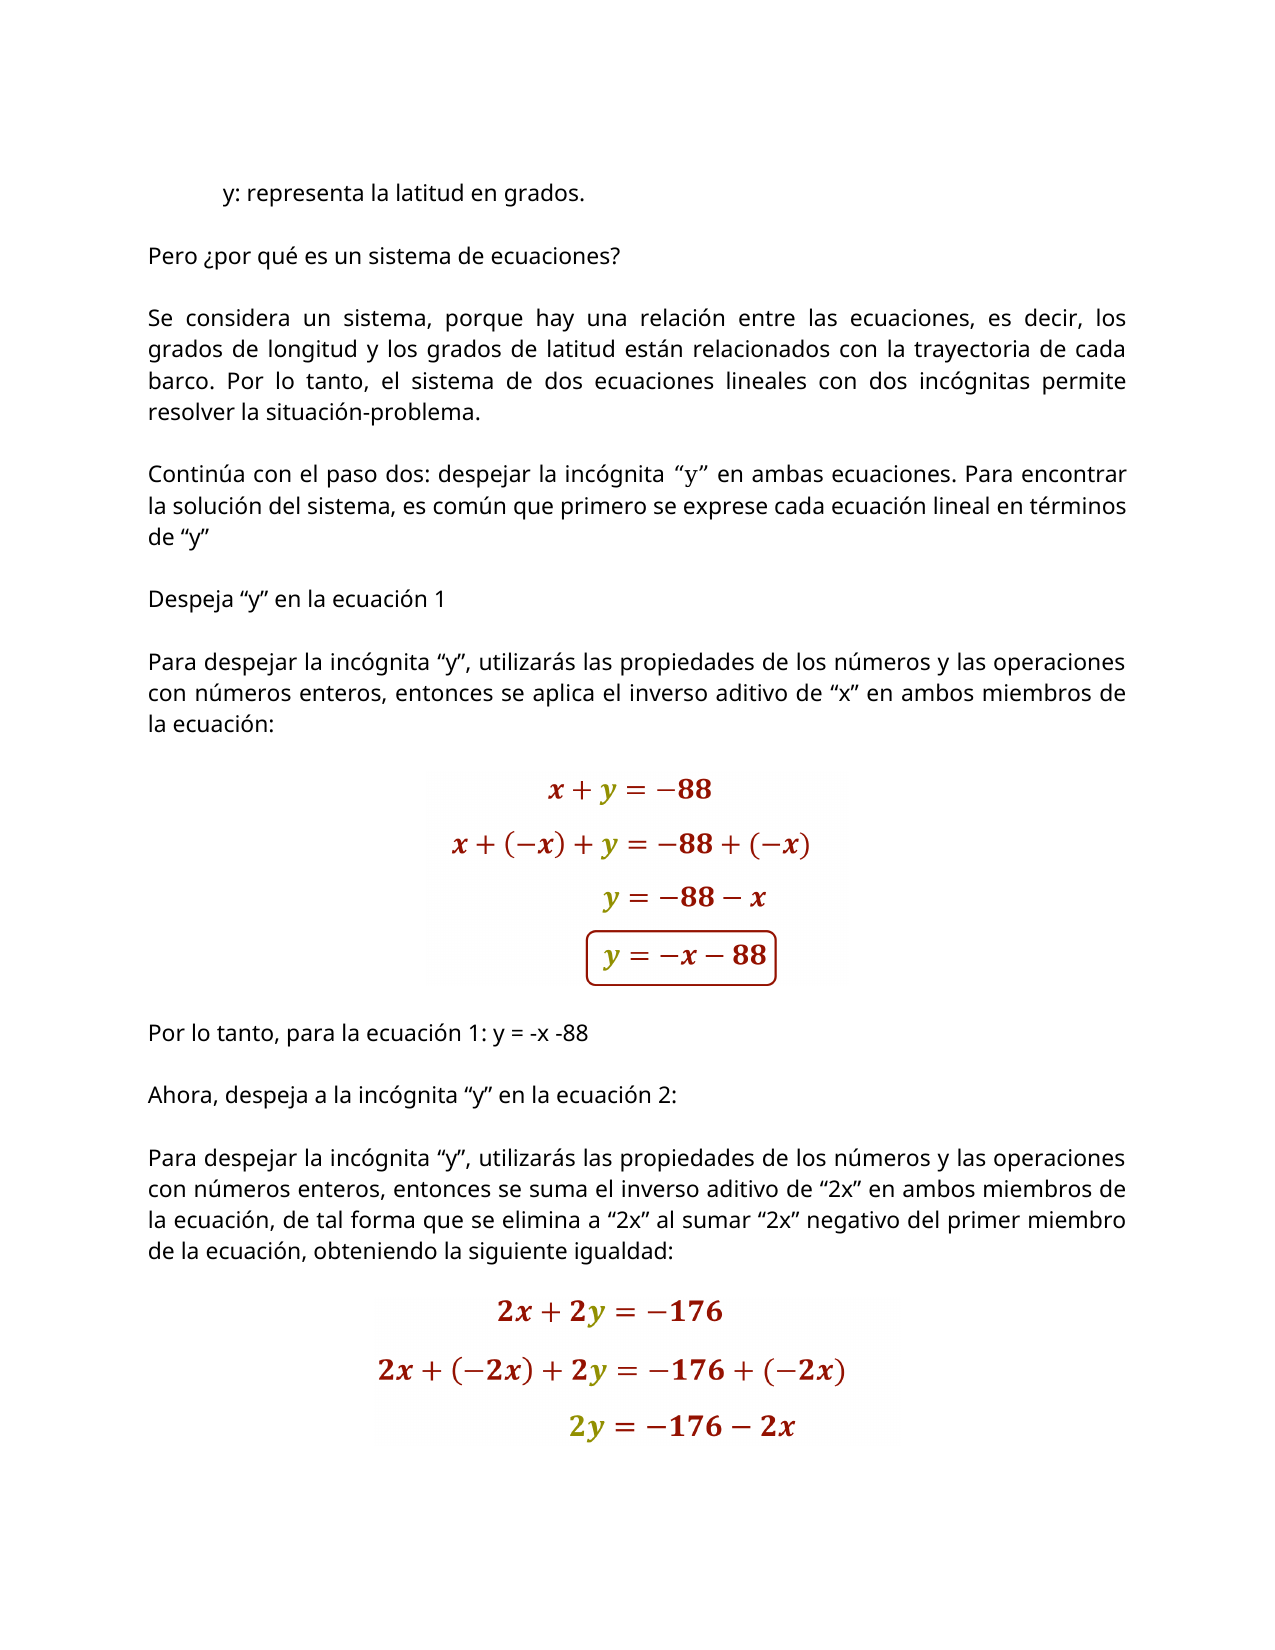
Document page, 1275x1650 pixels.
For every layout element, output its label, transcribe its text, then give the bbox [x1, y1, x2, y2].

text Pero ¿por qué es un sistema de ecuaciones? [148, 240, 1127, 271]
text Ahora, despeja a la incógnita “y” en la ecuación 2: [148, 1079, 1127, 1110]
text Continúa con el paso dos: despejar la incógnita “y” en ambas ecuaciones. Para encontrar la solución del sistema, es común que primero se exprese cada ecuación lineal en términos de “y” [148, 458, 1127, 552]
text Por lo tanto, para la ecuación 1: y = -x -88 [148, 1016, 1127, 1048]
text Despeja “y” en la ecuación 1 [148, 583, 1127, 615]
text Se considera un sistema, porque hay una relación entre las ecuaciones, es decir, los grados de longitud y los grados de latitud están relacionados con la trayectoria de cada barco. Por lo tanto, el sistema de dos ecuaciones lineales con dos incógnitas permite resolver la situación-problema. [148, 302, 1127, 427]
picture [426, 771, 849, 986]
text Para despejar la incógnita “y”, utilizarás las propiedades de los números y las operaciones con números enteros, entonces se aplica el inverso aditivo de “x” en ambos miembros de la ecuación: [148, 646, 1127, 740]
list y: representa la latitud en grados. [223, 177, 1127, 208]
picture [373, 1297, 902, 1446]
text Para despejar la incógnita “y”, utilizarás las propiedades de los números y las operaciones con números enteros, entonces se suma el inverso aditivo de “2x” en ambos miembros de la ecuación, de tal forma que se elimina a “2x” al sumar “2x” negativo del primer miembro de la ecuación, obteniendo la siguiente igualdad: [148, 1141, 1127, 1266]
